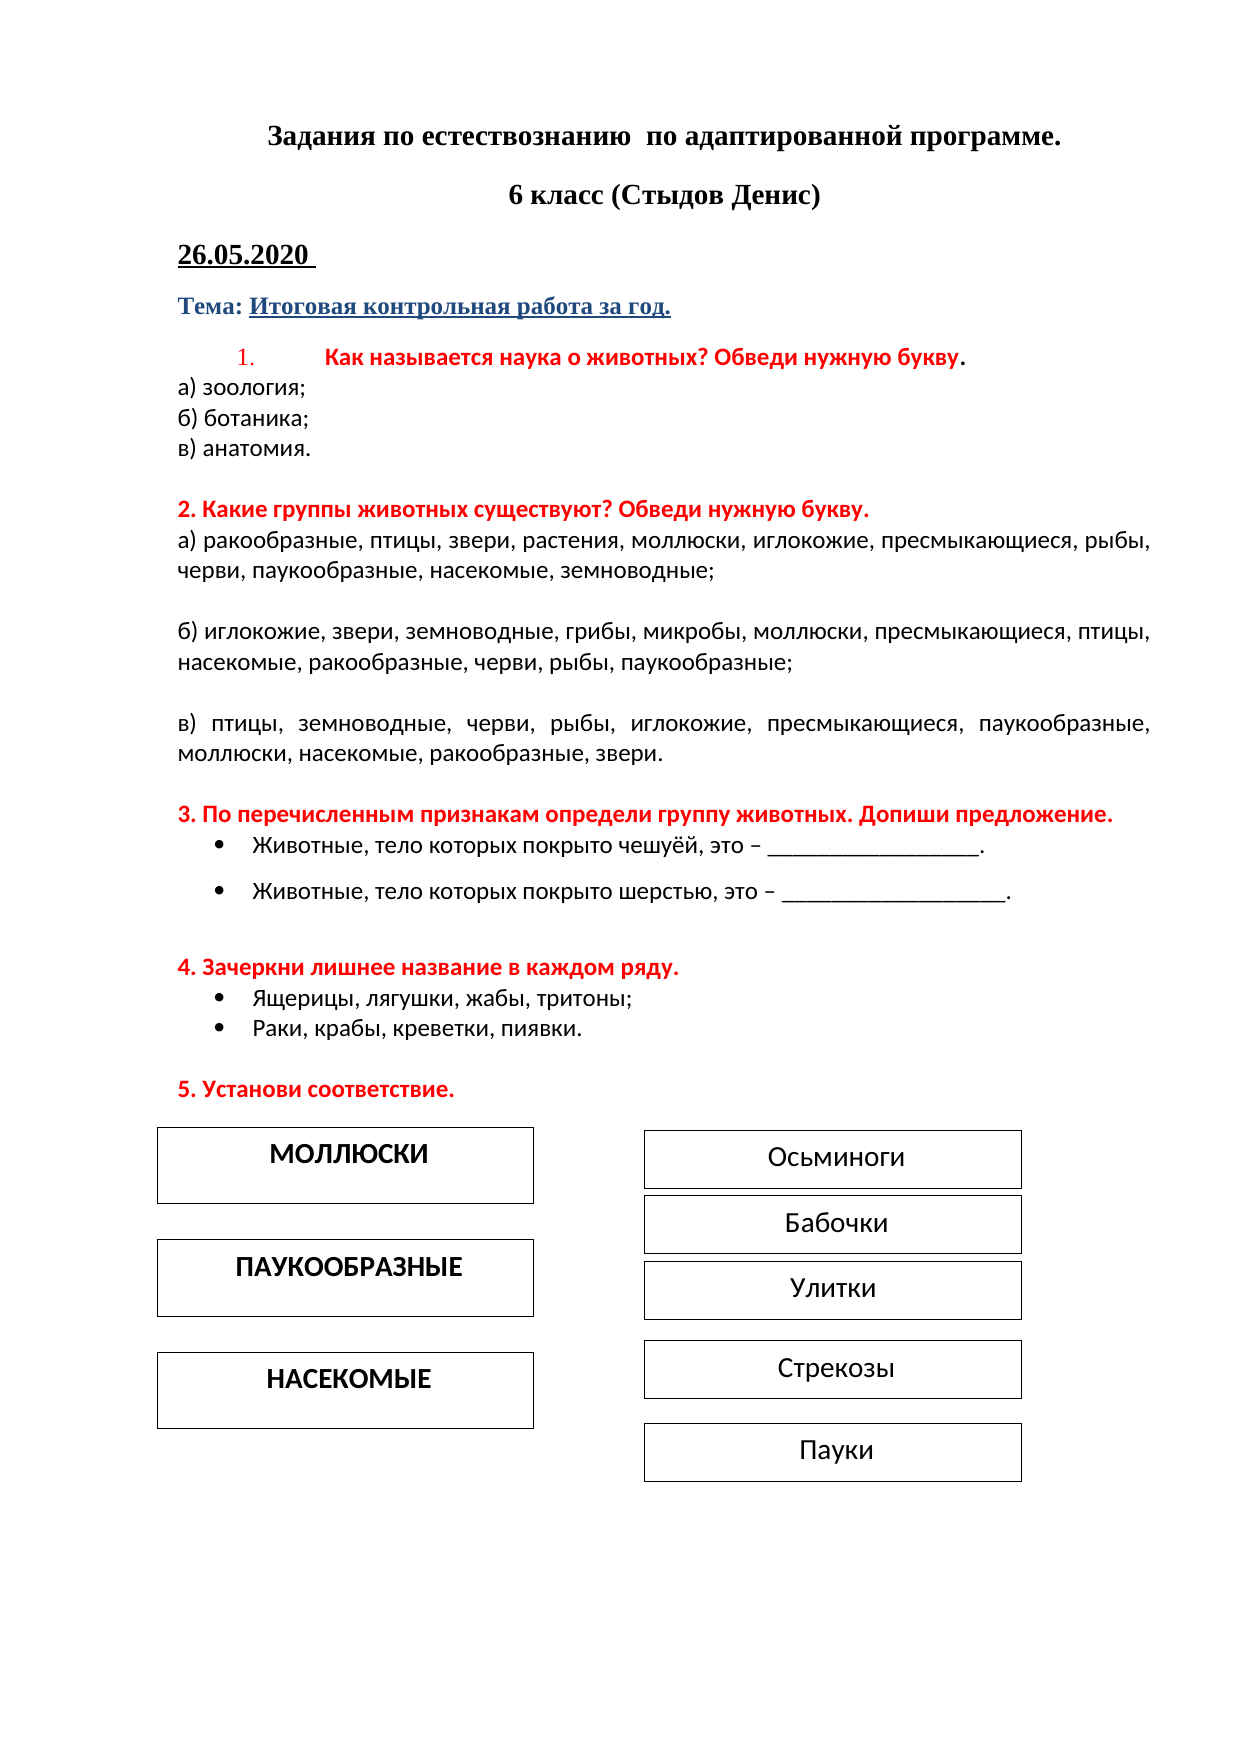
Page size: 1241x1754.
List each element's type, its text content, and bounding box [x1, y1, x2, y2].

list Животные, тело которых покрыто чешуёй, это – _________________. [215, 829, 1152, 860]
text 6 класс (Стыдов Денис) [177, 177, 1152, 211]
text 5. Установи соответствие. [177, 1073, 1152, 1104]
text 2. Какие группы животных существуют? Обведи нужную букву. [177, 493, 1152, 524]
text б) ботаника; [177, 402, 1152, 432]
text 3. По перечисленным признакам определи группу животных. Допиши предложение. [177, 799, 1152, 829]
list Животные, тело которых покрыто шерстью, это – __________________. [215, 875, 1152, 905]
text а) ракообразные, птицы, звери, растения, моллюски, иглокожие, пресмыкающиеся, рыбы, черви, паукообразные, насекомые, земноводные; [177, 524, 1152, 585]
list Ящерицы, лягушки, жабы, тритоны; [215, 982, 1152, 1012]
list Раки, крабы, креветки, пиявки. [215, 1012, 1152, 1043]
text а) зоология; [177, 371, 1152, 402]
text в) птицы, земноводные, черви, рыбы, иглокожие, пресмыкающиеся, паукообразные, моллюски, насекомые, ракообразные, звери. [177, 707, 1152, 768]
text Задания по естествознанию по адаптированной программе. [177, 118, 1152, 152]
list Как называется наука о животных? Обведи нужную букву. [236, 341, 1152, 371]
text 4. Зачеркни лишнее название в каждом ряду. [177, 951, 1152, 982]
text 26.05.2020 [177, 237, 1152, 270]
text б) иглокожие, звери, земноводные, грибы, микробы, моллюски, пресмыкающиеся, птицы, насекомые, ракообразные, черви, рыбы, паукообразные; [177, 616, 1152, 677]
text в) анатомия. [177, 432, 1152, 463]
text Тема: Итоговая контрольная работа за год. [177, 291, 1152, 320]
